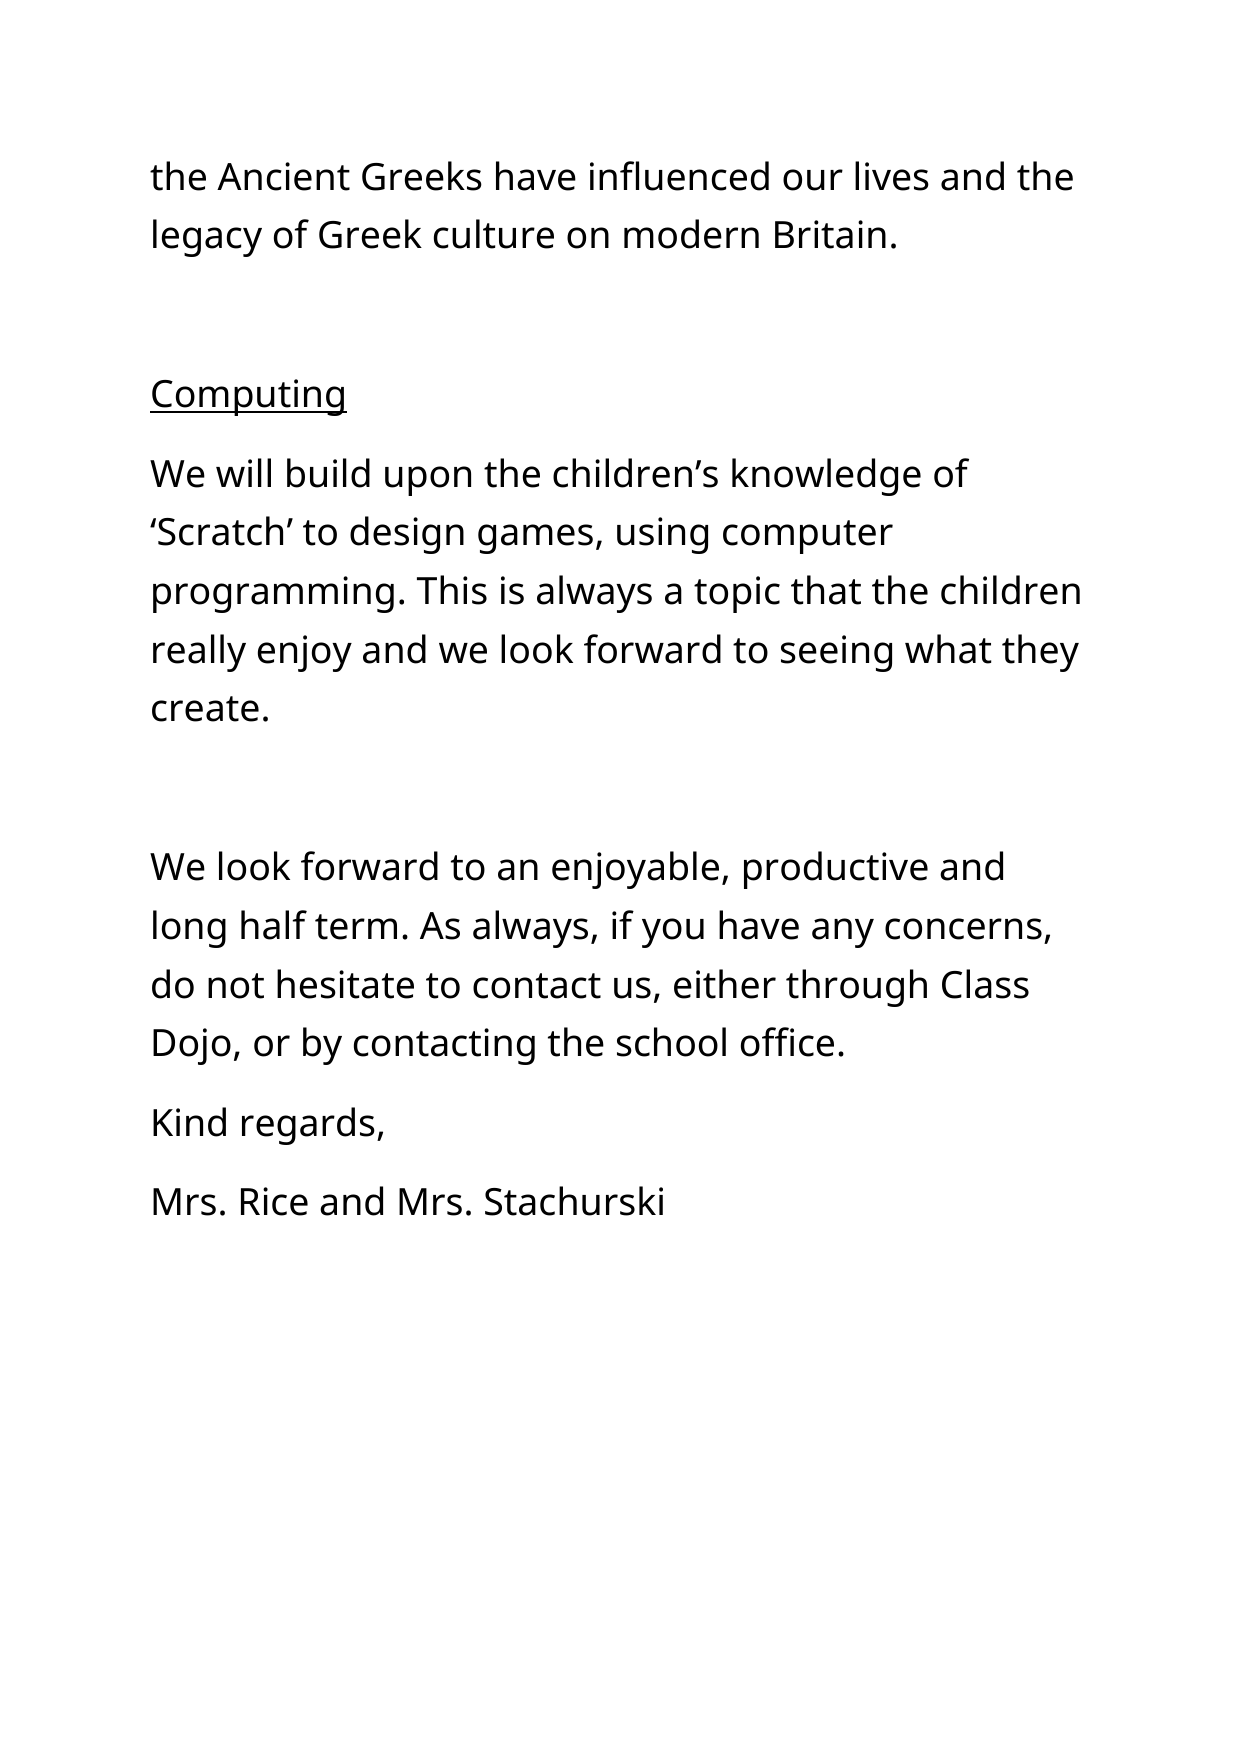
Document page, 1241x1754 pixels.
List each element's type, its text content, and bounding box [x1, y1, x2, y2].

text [150, 150, 1090, 260]
text We look forward to an enjoyable, productive and long half term. As always, if you have any concerns, do not hesitate to contact us, either through Class Dojo, or by contacting the school office. [150, 841, 1090, 1068]
text Mrs. Rice and Mrs. Stachurski [150, 1176, 1090, 1227]
text Computing [150, 368, 1090, 419]
text Kind regards, [150, 1096, 1090, 1147]
text We will build upon the children’s knowledge of ‘Scratch’ to design games, using computer programming. This is always a topic that the children really enjoy and we look forward to seeing what they create. [150, 447, 1090, 733]
